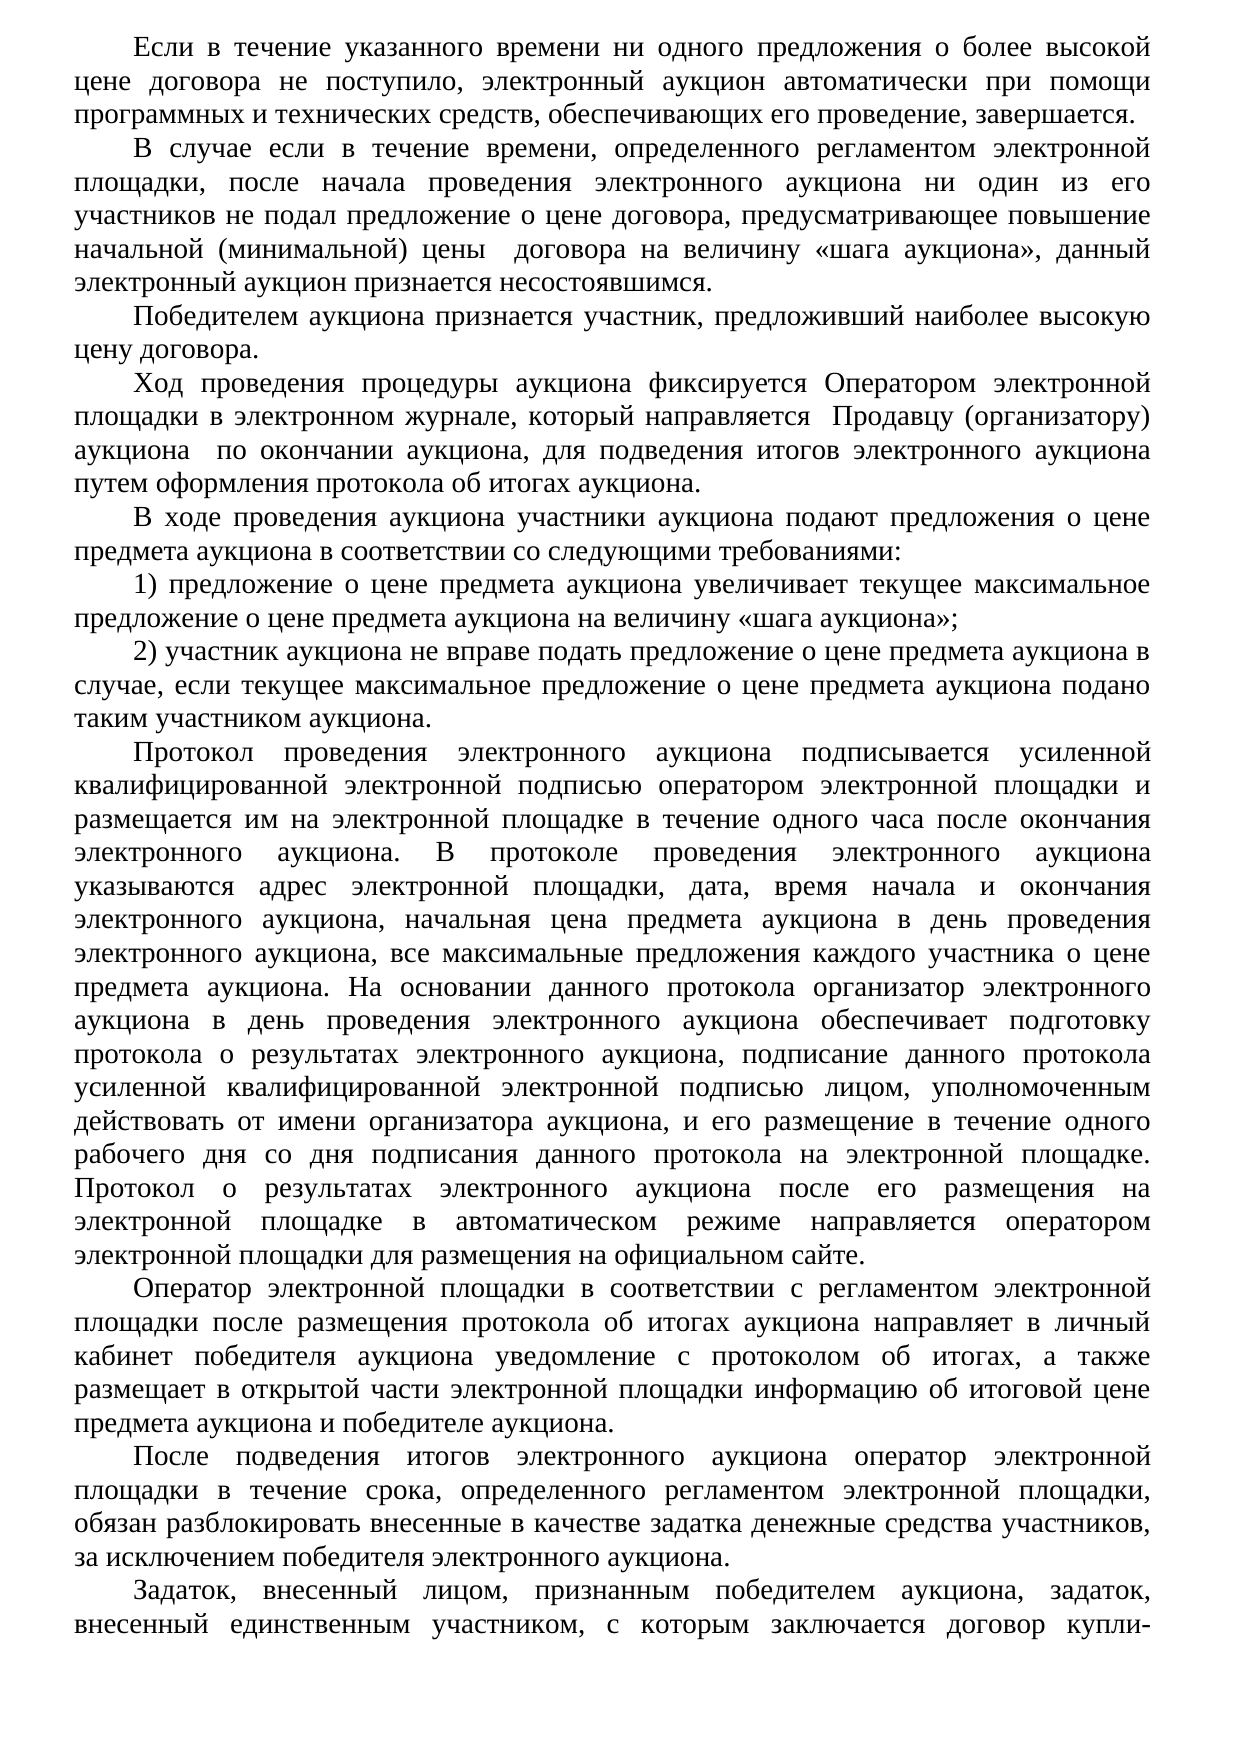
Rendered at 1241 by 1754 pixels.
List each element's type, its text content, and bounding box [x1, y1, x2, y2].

text Если в течение указанного времени ни одного предложения о более высокой цене договора не поступило, электронный аукцион автоматически при помощи программных и технических средств, обеспечивающих его проведение, завершается. [74, 29, 1152, 130]
text В случае если в течение времени, определенного регламентом электронной площадки, после начала проведения электронного аукциона ни один из его участников не подал предложение о цене договора, предусматривающее повышение начальной (минимальной) цены договора на величину «шага аукциона», данный электронный аукцион признается несостоявшимся. [74, 130, 1152, 298]
text Оператор электронной площадки в соответствии с регламентом электронной площадки после размещения протокола об итогах аукциона направляет в личный кабинет победителя аукциона уведомление с протоколом об итогах, а также размещает в открытой части электронной площадки информацию об итоговой цене предмета аукциона и победителе аукциона. [74, 1271, 1152, 1438]
text Ход проведения процедуры аукциона фиксируется Оператором электронной площадки в электронном журнале, который направляется Продавцу (организатору) аукциона по окончании аукциона, для подведения итогов электронного аукциона путем оформления протокола об итогах аукциона. [74, 365, 1152, 499]
text 2) участник аукциона не вправе подать предложение о цене предмета аукциона в случае, если текущее максимальное предложение о цене предмета аукциона подано таким участником аукциона. [74, 633, 1152, 734]
text 1) предложение о цене предмета аукциона увеличивает текущее максимальное предложение о цене предмета аукциона на величину «шага аукциона»; [74, 566, 1152, 633]
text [74, 1572, 1152, 1639]
text В ходе проведения аукциона участники аукциона подают предложения о цене предмета аукциона в соответствии со следующими требованиями: [74, 499, 1152, 566]
text После подведения итогов электронного аукциона оператор электронной площадки в течение срока, определенного регламентом электронной площадки, обязан разблокировать внесенные в качестве задатка денежные средства участников, за исключением победителя электронного аукциона. [74, 1438, 1152, 1572]
text Протокол проведения электронного аукциона подписывается усиленной квалифицированной электронной подписью оператором электронной площадки и размещается им на электронной площадке в течение одного часа после окончания электронного аукциона. В протоколе проведения электронного аукциона указываются адрес электронной площадки, дата, время начала и окончания электронного аукциона, начальная цена предмета аукциона в день проведения электронного аукциона, все максимальные предложения каждого участника о цене предмета аукциона. На основании данного протокола организатор электронного аукциона в день проведения электронного аукциона обеспечивает подготовку протокола о результатах электронного аукциона, подписание данного протокола усиленной квалифицированной электронной подписью лицом, уполномоченным действовать от имени организатора аукциона, и его размещение в течение одного рабочего дня со дня подписания данного протокола на электронной площадке. Протокол о результатах электронного аукциона после его размещения на электронной площадке в автоматическом режиме направляется оператором электронной площадки для размещения на официальном сайте. [74, 734, 1152, 1271]
text Победителем аукциона признается участник, предложивший наиболее высокую цену договора. [74, 298, 1152, 365]
